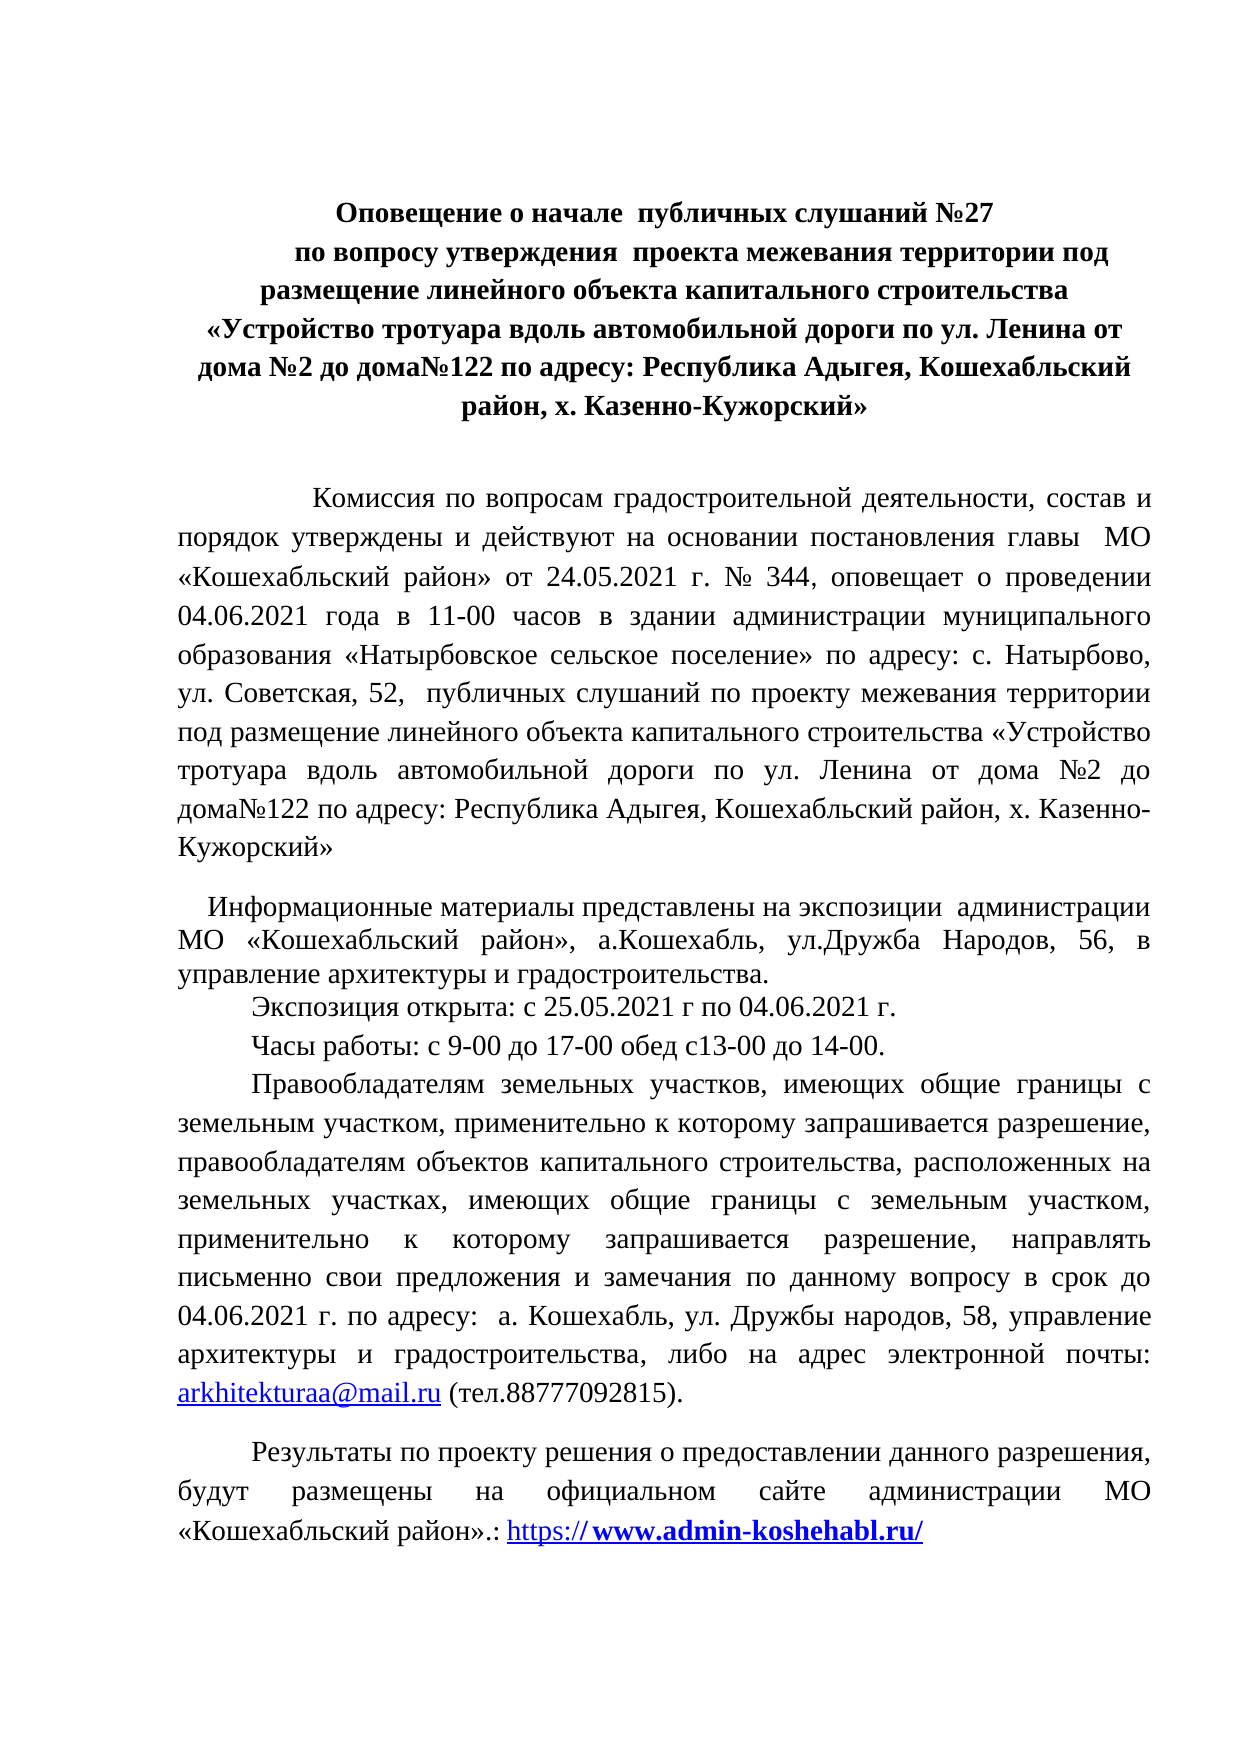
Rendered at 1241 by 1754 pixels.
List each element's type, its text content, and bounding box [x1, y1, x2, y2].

text Правообладателям земельных участков, имеющих общие границы с земельным участком, применительно к которому запрашивается разрешение, правообладателям объектов капитального строительства, расположенных на земельных участках, имеющих общие границы с земельным участком, применительно к которому запрашивается разрешение, направлять письменно свои предложения и замечания по данному вопросу в срок до 04.06.2021 г. по адресу: а. Кошехабль, ул. Дружбы народов, 58, управление архитектуры и градостроительства, либо на адрес электронной почты: arkhitekturaa@mail.ru (тел.88777092815). [177, 1067, 1152, 1408]
text Часы работы: с 9-00 до 17-00 обед с13-00 до 14-00. [177, 1028, 1152, 1062]
text Информационные материалы представлены на экспозиции администрации МО «Кошехабльский район», а.Кошехабль, ул.Дружба Народов, 56, в управление архитектуры и градостроительства. [177, 889, 1152, 989]
text Оповещение о начале публичных слушаний №27 [177, 195, 1152, 229]
text Результаты по проекту решения о предоставлении данного разрешения, будут размещены на официальном сайте администрации МО «Кошехабльский район».: https:// / [177, 1434, 1152, 1547]
text по вопросу утверждения проекта межевания территории под размещение линейного объекта капитального строительства «Устройство тротуара вдоль автомобильной дороги по ул. Ленина от дома №2 до дома№122 по адресу: Республика Адыгея, Кошехабльский район, х. Казенно-Кужорский» [177, 234, 1152, 421]
text Комиссия по вопросам градостроительной деятельности, состав и порядок утверждены и действуют на основании постановления главы МО «Кошехабльский район» от 24.05.2021 г. № 344, оповещает о проведении 04.06.2021 года в 11-00 часов в здании администрации муниципального образования «Натырбовское сельское поселение» по адресу: с. Натырбово, ул. Советская, 52, публичных слушаний по проекту межевания территории под размещение линейного объекта капитального строительства «Устройство тротуара вдоль автомобильной дороги по ул. Ленина от дома №2 до дома№122 по адресу: Республика Адыгея, Кошехабльский район, х. Казенно-Кужорский» [177, 480, 1152, 863]
text Экспозиция открыта: с 25.05.2021 г по 04.06.2021 г. [177, 989, 1152, 1023]
